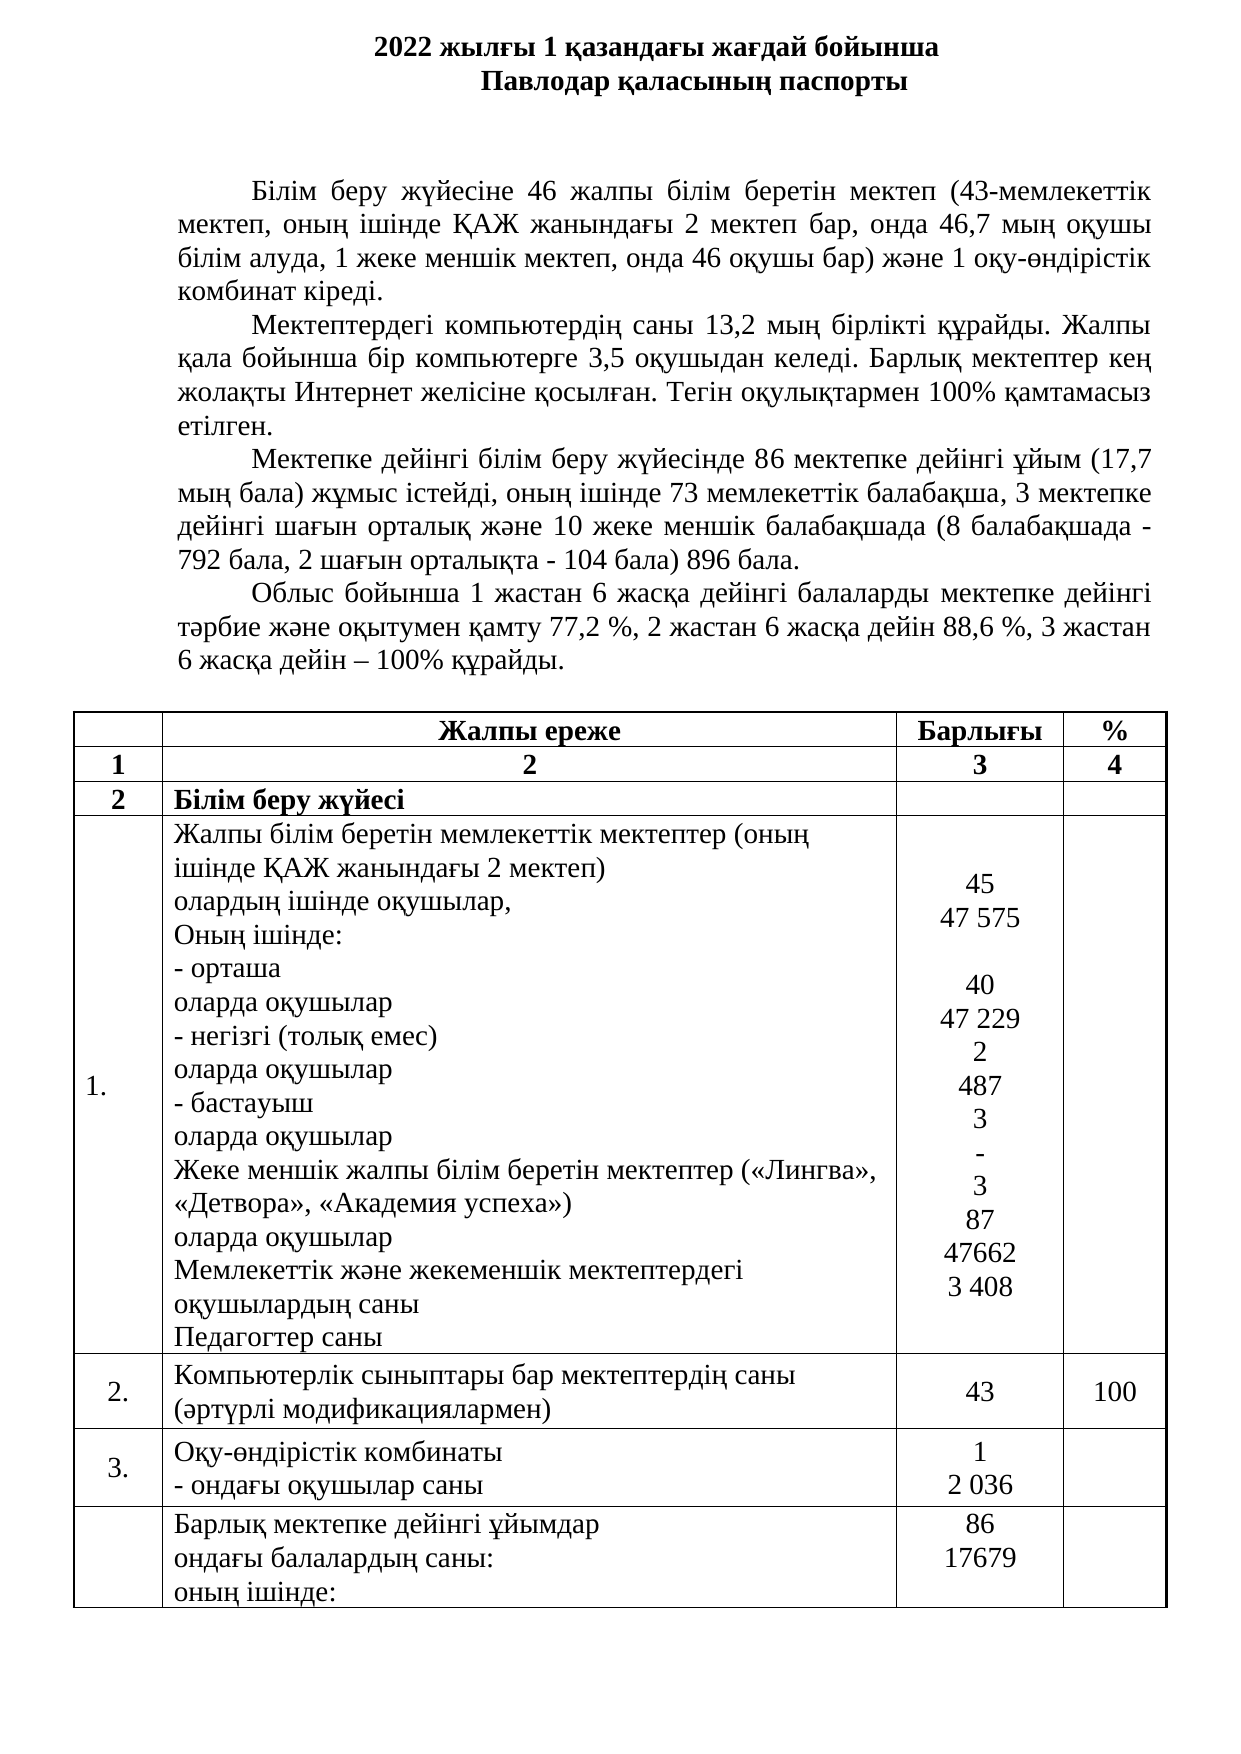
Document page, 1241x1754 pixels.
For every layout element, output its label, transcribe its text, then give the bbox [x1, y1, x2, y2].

text Білім беру жүйесіне 46 жалпы білім беретін мектеп (43-мемлекеттік мектеп, оның ішінде ҚАЖ жанындағы 2 мектеп бар, онда 46,7 мың оқушы білім алуда, 1 жеке меншік мектеп, онда 46 оқушы бар) және 1 оқу-өндірістік комбинат кіреді. [177, 173, 1152, 307]
table_cell [1064, 816, 1165, 1353]
table_cell 45 47 575 40 47 229 2 487 3 - 3 87 47662 3 408 [897, 816, 1063, 1353]
table_cell Жалпы білім беретін мемлекеттік мектептер (оның ішінде ҚАЖ жанындағы 2 мектеп) олардың ішінде оқушылар, Оның ішінде: - орташа оларда оқушылар - негізгі (толық емес) оларда оқушылар - бастауыш оларда оқушылар Жеке меншік жалпы білім беретін мектептер («Лингва», «Детвора», «Академия успеха») оларда оқушылар Мемлекеттік және жекеменшік мектептердегі оқушылардың саны Педагогтер саны [163, 816, 896, 1353]
table_cell [897, 782, 1063, 815]
table_header [75, 713, 162, 746]
table_cell 2 [75, 782, 162, 815]
table_header Жалпы ереже [163, 713, 896, 746]
table_cell Оқу-өндірістік комбинаты - ондағы оқушылар саны [163, 1429, 896, 1506]
table_cell [1064, 782, 1165, 815]
table_cell 43 [897, 1354, 1063, 1428]
subtitle 2022 жылғы 1 қазандағы жағдай бойынша [117, 29, 1152, 63]
table_cell [1064, 1429, 1165, 1506]
text Мектептердегі компьютердің саны 13,2 мың бірлікті құрайды. Жалпы қала бойынша бір компьютерге 3,5 оқушыдан келеді. Барлық мектептер кең жолақты Интернет желісіне қосылған. Тегін оқулықтармен 100% қамтамасыз етілген. [177, 307, 1152, 441]
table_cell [163, 1507, 896, 1607]
table_cell Білім беру жүйесі [163, 782, 896, 815]
table_header Барлығы [897, 713, 1063, 746]
table_cell [1064, 1507, 1165, 1607]
table_cell 1. [75, 816, 162, 1353]
table_header % [1064, 713, 1165, 746]
table_cell 1 2 036 [897, 1429, 1063, 1506]
table_cell 100 [1064, 1354, 1165, 1428]
table_cell 1 [75, 747, 162, 781]
text Мектепке дейінгі білім беру жүйесінде 86 мектепке дейінгі ұйым (17,7 мың бала) жұмыс істейді, оның ішінде 73 мемлекеттік балабақша, 3 мектепке дейінгі шағын орталық және 10 жеке меншік балабақшада (8 балабақшада - 792 бала, 2 шағын орталықта - 104 бала) 896 бала. [177, 441, 1152, 575]
table_cell 3 [897, 747, 1063, 781]
text Облыс бойынша 1 жастан 6 жасқа дейінгі балаларды мектепке дейінгі тәрбие және оқытумен қамту 77,2 %, 2 жастан 6 жасқа дейін 88,6 %, 3 жастан 6 жасқа дейін – 100% құрайды. [177, 575, 1152, 676]
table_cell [897, 1507, 1063, 1607]
table_cell Компьютерлік сыныптары бар мектептердің саны (әртүрлі модификациялармен) [163, 1354, 896, 1428]
table_cell 3. [75, 1429, 162, 1506]
table_cell 2. [75, 1354, 162, 1428]
table_cell 2 [163, 747, 896, 781]
subtitle Павлодар қаласының паспорты [177, 63, 1152, 97]
table_cell 4. [75, 1507, 162, 1607]
table_cell 4 [1064, 747, 1165, 781]
